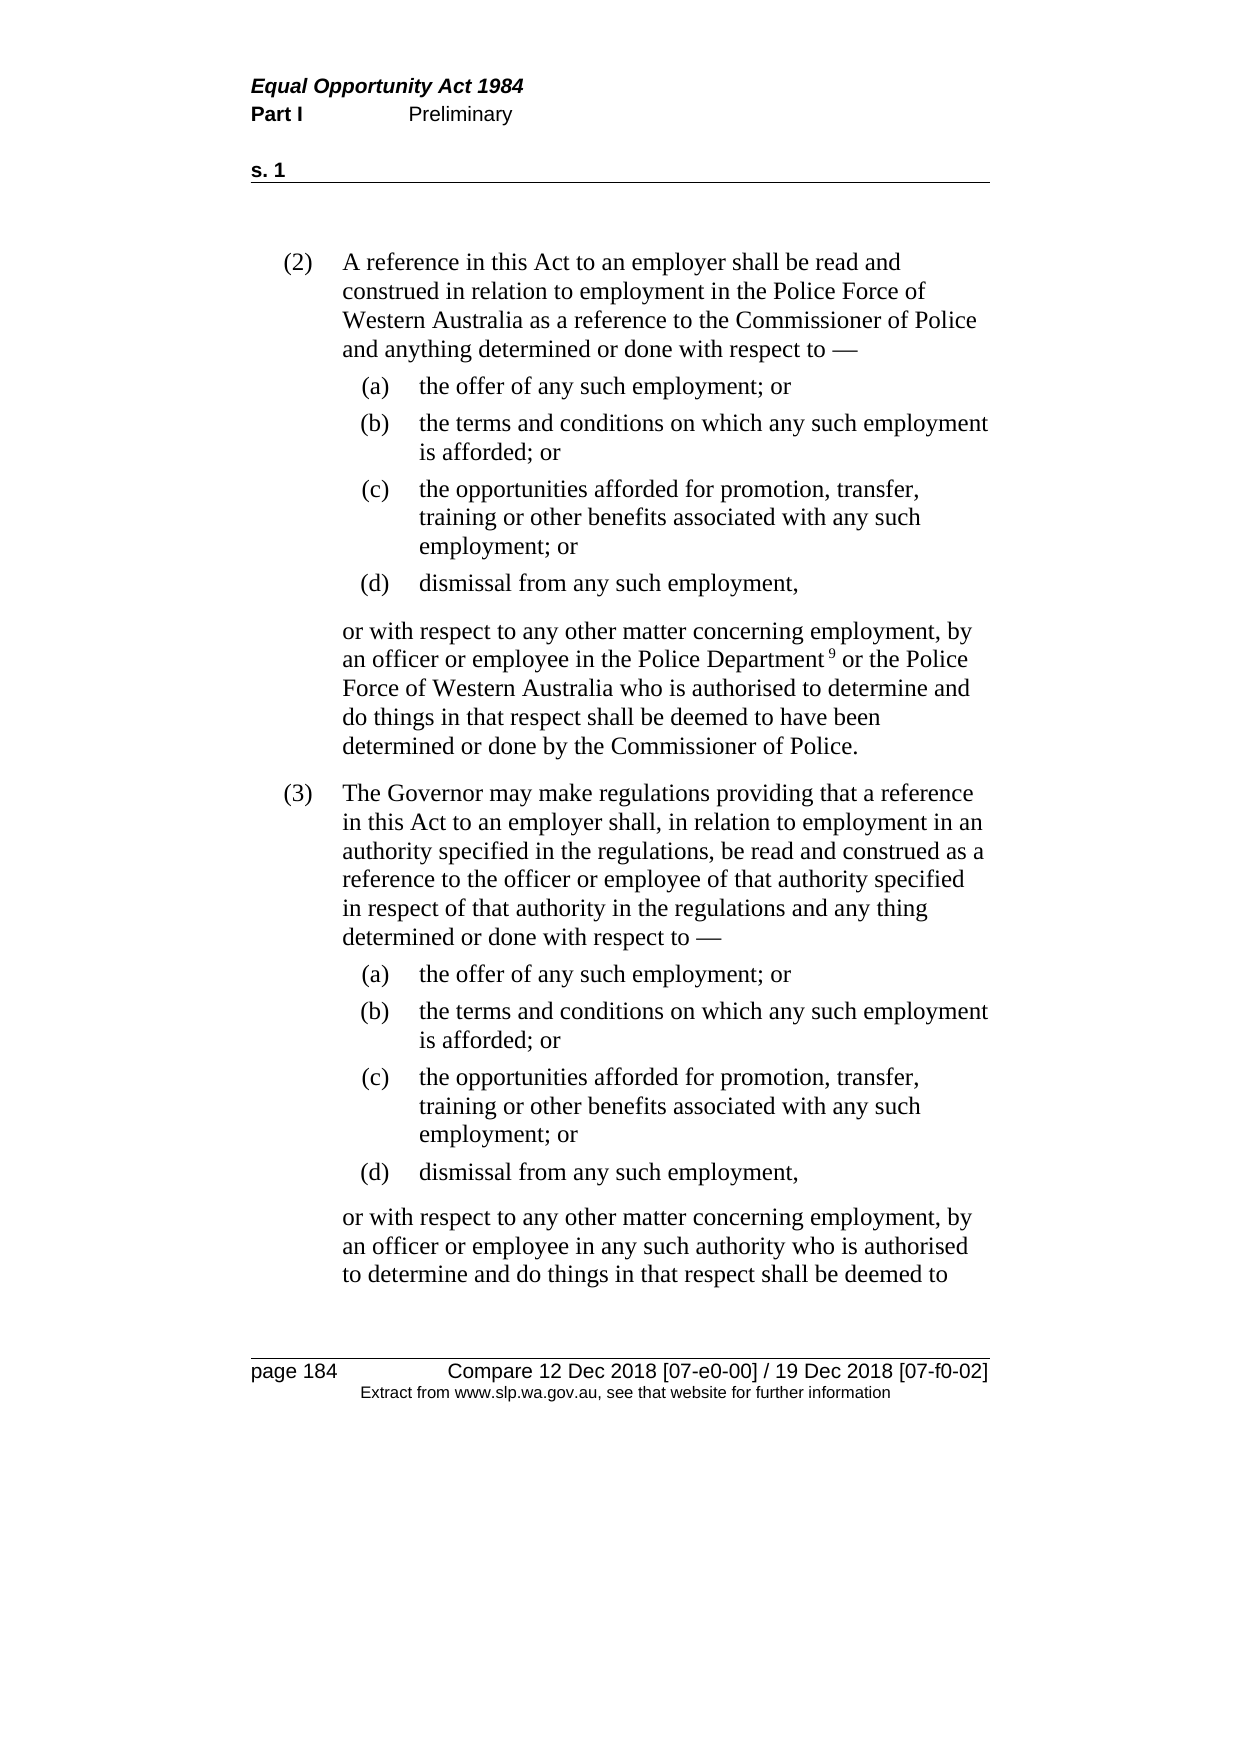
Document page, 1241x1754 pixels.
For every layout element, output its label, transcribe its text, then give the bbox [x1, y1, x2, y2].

text (a) the offer of any such employment; or [251, 959, 990, 988]
text (d) dismissal from any such employment, [251, 568, 990, 597]
text (2) A reference in this Act to an employer shall be read and construed in relation to employment in the Police Force of Western Australia as a reference to the Commissioner of Police and anything determined or done with respect to — [251, 247, 990, 362]
text (3) The Governor may make regulations providing that a reference in this Act to an employer shall, in relation to employment in an authority specified in the regulations, be read and construed as a reference to the officer or employee of that authority specified in respect of that authority in the regulations and any thing determined or done with respect to — [251, 778, 990, 951]
text or with respect to any other matter concerning employment, by an officer or employee in the Police Department 9 or the Police Force of Western Australia who is authorised to determine and do things in that respect shall be deemed to have been determined or done by the Commissioner of Police. [251, 616, 990, 759]
text (c) the opportunities afforded for promotion, transfer, training or other benefits associated with any such employment; or [251, 1062, 990, 1148]
text (a) the offer of any such employment; or [251, 371, 990, 399]
text (b) the terms and conditions on which any such employment is afforded; or [251, 408, 990, 465]
text (d) dismissal from any such employment, [251, 1157, 990, 1185]
text (c) the opportunities afforded for promotion, transfer, training or other benefits associated with any such employment; or [251, 474, 990, 560]
text (b) the terms and conditions on which any such employment is afforded; or [251, 996, 990, 1054]
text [251, 1202, 990, 1288]
